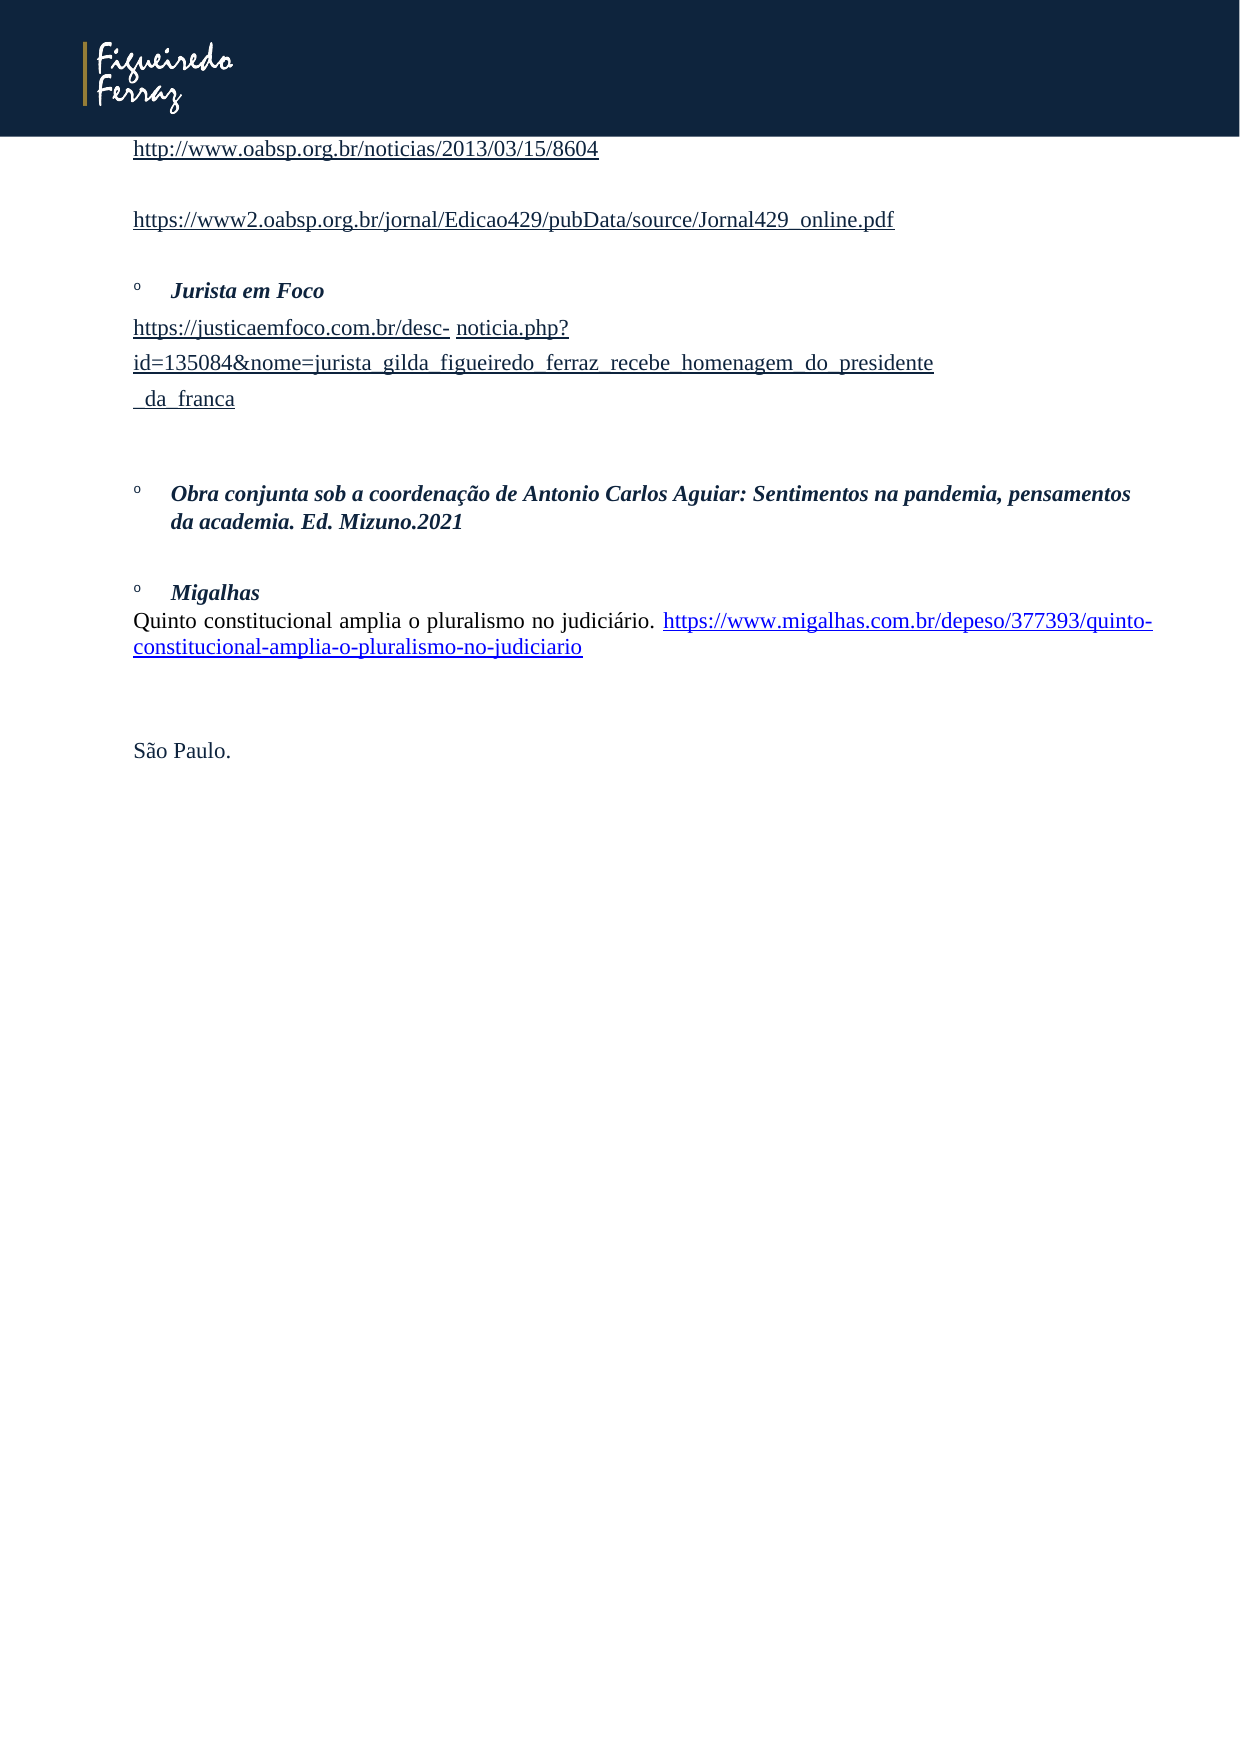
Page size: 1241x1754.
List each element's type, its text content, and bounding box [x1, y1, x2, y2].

text https://justicaemfoco.com.br/desc- noticia.php?id=135084&nome=jurista_gilda_figueiredo_ferraz_recebe_homenagem_do_presidente [133, 314, 1049, 376]
list Quinto constitucional amplia o pluralismo no judiciário. https://www.migalhas.com.br/depeso/377393/quinto-constitucional-amplia-o-pluralismo-no-judiciario [133, 607, 1153, 660]
picture [72, 30, 241, 122]
text São Paulo. [133, 737, 1153, 764]
subtitle Obra conjunta sob a coordenação de Antonio Carlos Aguiar: Sentimentos na pandemia, pensamentos da academia. Ed. Mizuno.2021 [133, 480, 1153, 534]
text http://www.oabsp.org.br/noticias/2013/03/15/8604 [133, 135, 1153, 162]
text _da_franca [133, 384, 1153, 411]
subtitle Jurista em Foco [133, 277, 1153, 305]
text https://www2.oabsp.org.br/jornal/Edicao429/pubData/source/Jornal429_online.pdf [133, 206, 1153, 233]
subtitle Migalhas [133, 579, 1153, 607]
